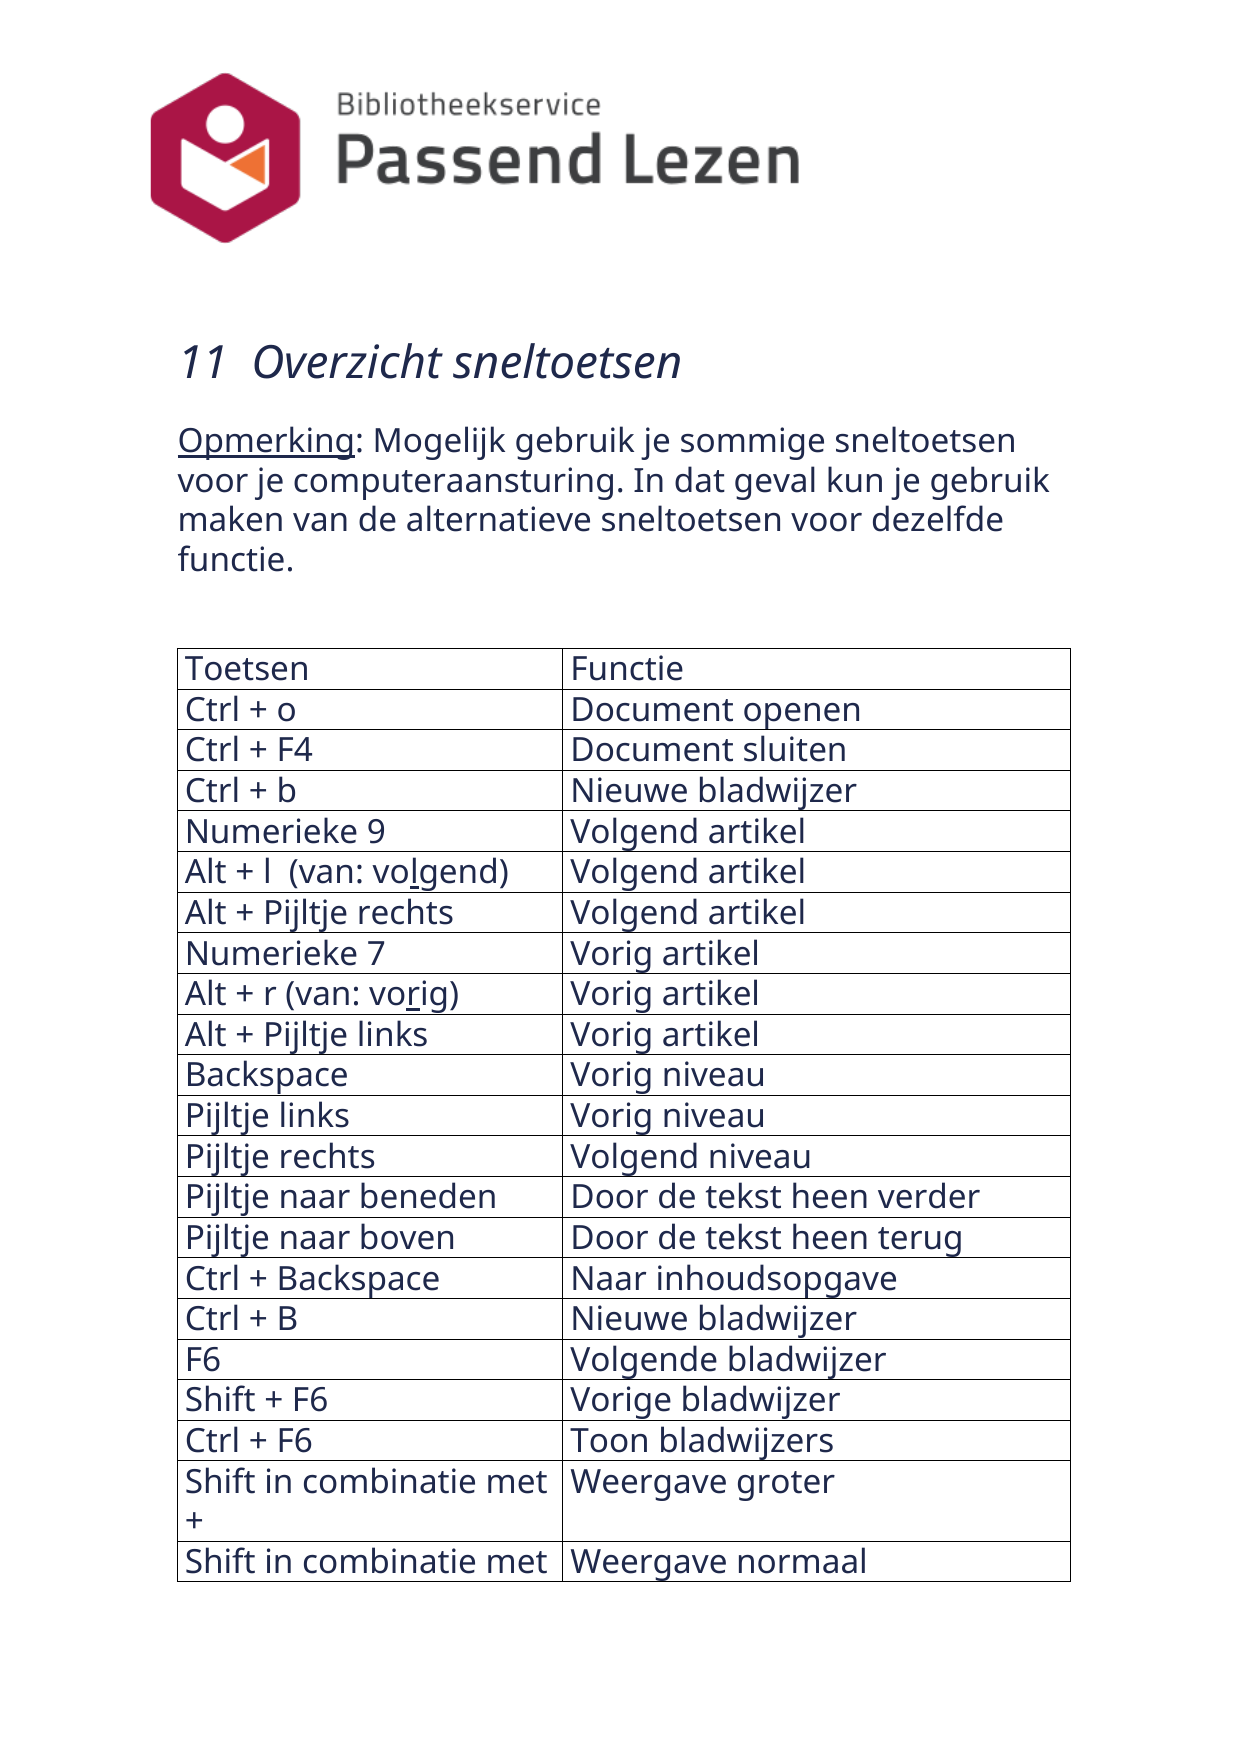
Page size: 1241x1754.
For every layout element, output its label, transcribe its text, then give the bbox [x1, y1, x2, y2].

table_cell Door de tekst heen verder [563, 1177, 1070, 1217]
table_cell Alt + l (van: volgend) [178, 852, 562, 892]
table_cell Volgend niveau [563, 1136, 1070, 1176]
subtitle 11 Overzicht sneltoetsen [177, 325, 1063, 392]
table_cell Ctrl + Backspace [178, 1258, 562, 1298]
table_cell Volgend artikel [563, 811, 1070, 851]
table_cell Ctrl + o [178, 690, 562, 729]
table_cell Volgende bladwijzer [563, 1340, 1070, 1379]
table_cell Alt + Pijltje rechts [178, 893, 562, 932]
table_cell Vorig artikel [563, 974, 1070, 1013]
table_cell Door de tekst heen terug [563, 1218, 1070, 1257]
table_cell Nieuwe bladwijzer [563, 1299, 1070, 1338]
table_header Functie [563, 649, 1070, 688]
table_cell Pijltje rechts [178, 1136, 562, 1176]
text Opmerking: Mogelijk gebruik je sommige sneltoetsen voor je computeraansturing. In dat geval kun je gebruik maken van de alternatieve sneltoetsen voor dezelfde functie. [177, 421, 1063, 579]
table_cell Vorig niveau [563, 1055, 1070, 1095]
table_cell Backspace [178, 1055, 562, 1095]
table_cell Naar inhoudsopgave [563, 1258, 1070, 1298]
table_cell Volgend artikel [563, 852, 1070, 892]
table_cell Vorige bladwijzer [563, 1380, 1070, 1420]
table_cell Vorig artikel [563, 933, 1070, 973]
table_cell Pijltje naar beneden [178, 1177, 562, 1217]
table_cell Vorig artikel [563, 1015, 1070, 1054]
table_cell Numerieke 7 [178, 933, 562, 973]
table_cell Weergave groter [563, 1461, 1070, 1541]
table_cell Shift in combinatie met \ [178, 1542, 562, 1581]
table_cell Volgend artikel [563, 893, 1070, 932]
table_cell Ctrl + F6 [178, 1421, 562, 1460]
table_cell Pijltje naar boven [178, 1218, 562, 1257]
table_cell Nieuwe bladwijzer [563, 771, 1070, 810]
table_cell Ctrl + F4 [178, 730, 562, 770]
table_cell Ctrl + b [178, 771, 562, 810]
table_cell Ctrl + B [178, 1299, 562, 1338]
table_cell Vorig niveau [563, 1096, 1070, 1135]
picture [148, 56, 822, 259]
table_cell Pijltje links [178, 1096, 562, 1135]
table_header Toetsen [178, 649, 562, 688]
table_cell Shift in combinatie met + [178, 1461, 562, 1541]
table_cell Weergave normaal [563, 1542, 1070, 1581]
table_cell Alt + Pijltje links [178, 1015, 562, 1054]
table_cell Numerieke 9 [178, 811, 562, 851]
table_cell F6 [178, 1340, 562, 1379]
table_cell Document openen [563, 690, 1070, 729]
table_cell Document sluiten [563, 730, 1070, 770]
table_cell Shift + F6 [178, 1380, 562, 1420]
table_cell Toon bladwijzers [563, 1421, 1070, 1460]
table_cell Alt + r (van: vorig) [178, 974, 562, 1013]
